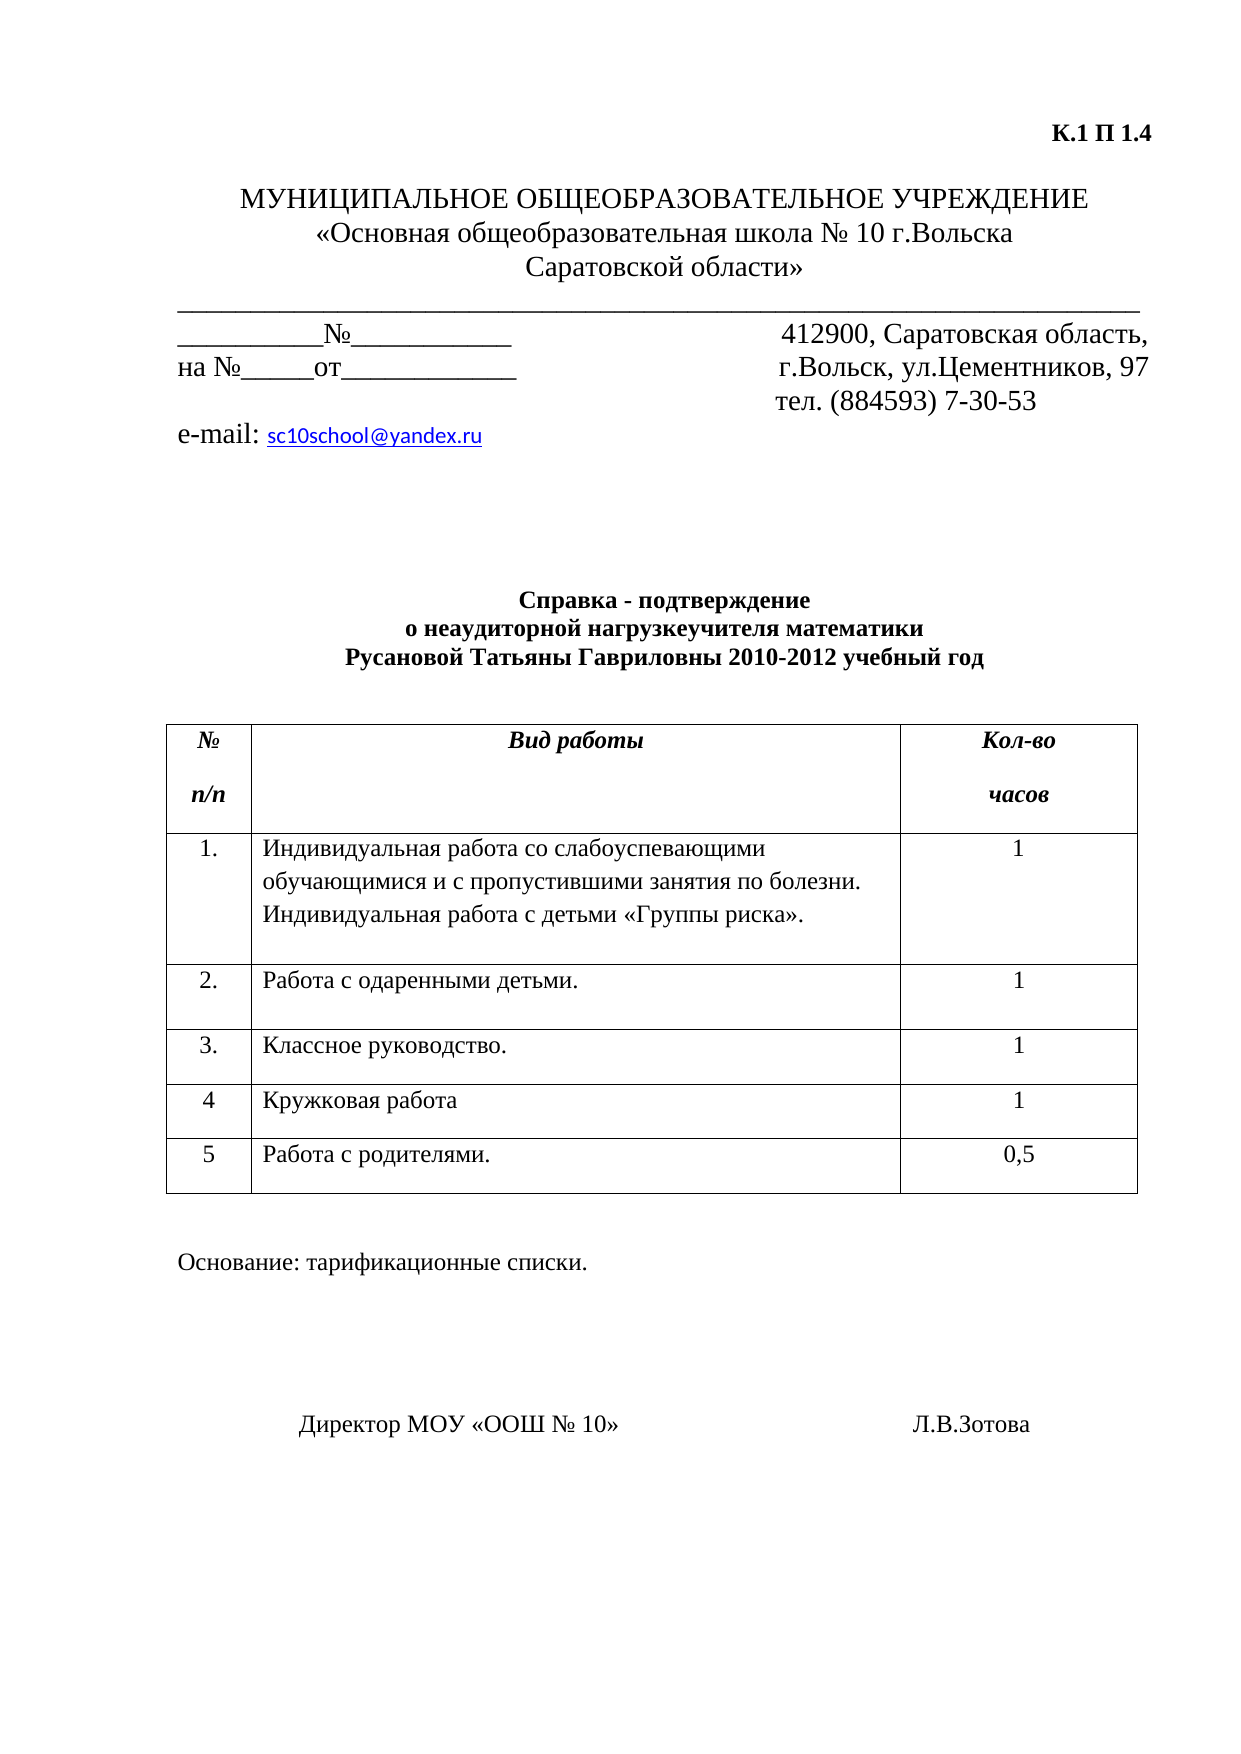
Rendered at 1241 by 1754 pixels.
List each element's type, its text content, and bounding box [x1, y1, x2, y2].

text на №_____от____________ г.Вольск, ул.Цементников, 97 [177, 349, 1152, 383]
table_cell 1 [901, 1030, 1137, 1084]
text e-mail: sc10school@yandex.ru [177, 416, 1152, 450]
text Русановой Татьяны Гавриловны 2010-2012 учебный год [177, 642, 1152, 671]
text «Основная общеобразовательная школа № 10 г.Вольска [177, 215, 1152, 249]
table_cell 1 [901, 1085, 1137, 1138]
text Справка - подтверждение [177, 585, 1152, 613]
table_cell 1. [167, 834, 251, 964]
table_header Вид работы [252, 725, 900, 832]
table_cell 4 [167, 1085, 251, 1138]
table_cell 1 [901, 834, 1137, 964]
table_cell Индивидуальная работа со слабоуспевающими обучающимися и с пропустившими занятия по болезни. Индивидуальная работа с детьми «Группы риска». [252, 834, 900, 964]
text __________№___________ 412900, Саратовская область, [177, 316, 1152, 349]
table_cell 1 [901, 965, 1137, 1029]
table_cell 5 [167, 1139, 251, 1193]
table_cell Классное руководство. [252, 1030, 900, 1084]
text МУНИЦИПАЛЬНОЕ ОБЩЕОБРАЗОВАТЕЛЬНОЕ УЧРЕЖДЕНИЕ [177, 182, 1152, 215]
table_cell 0,5 [901, 1139, 1137, 1193]
text тел. (884593) 7-30-53 [177, 383, 1152, 416]
subtitle К.1 П 1.4 [177, 118, 1152, 147]
text __________________________________________________________________ [177, 282, 1152, 316]
text Директор МОУ «ООШ № 10» Л.В.Зотова [177, 1409, 1152, 1438]
text Основание: тарификационные списки. [177, 1247, 1152, 1276]
table_header Кол-во часов [901, 725, 1137, 832]
text Саратовской области» [177, 249, 1152, 282]
table_cell Работа с одаренными детьми. [252, 965, 900, 1029]
text о неаудиторной нагрузкеучителя математики [177, 613, 1152, 642]
table_cell 3. [167, 1030, 251, 1084]
table_cell 2. [167, 965, 251, 1029]
table_header № п/п [167, 725, 251, 832]
table_cell Кружковая работа [252, 1085, 900, 1138]
table_cell Работа с родителями. [252, 1139, 900, 1193]
